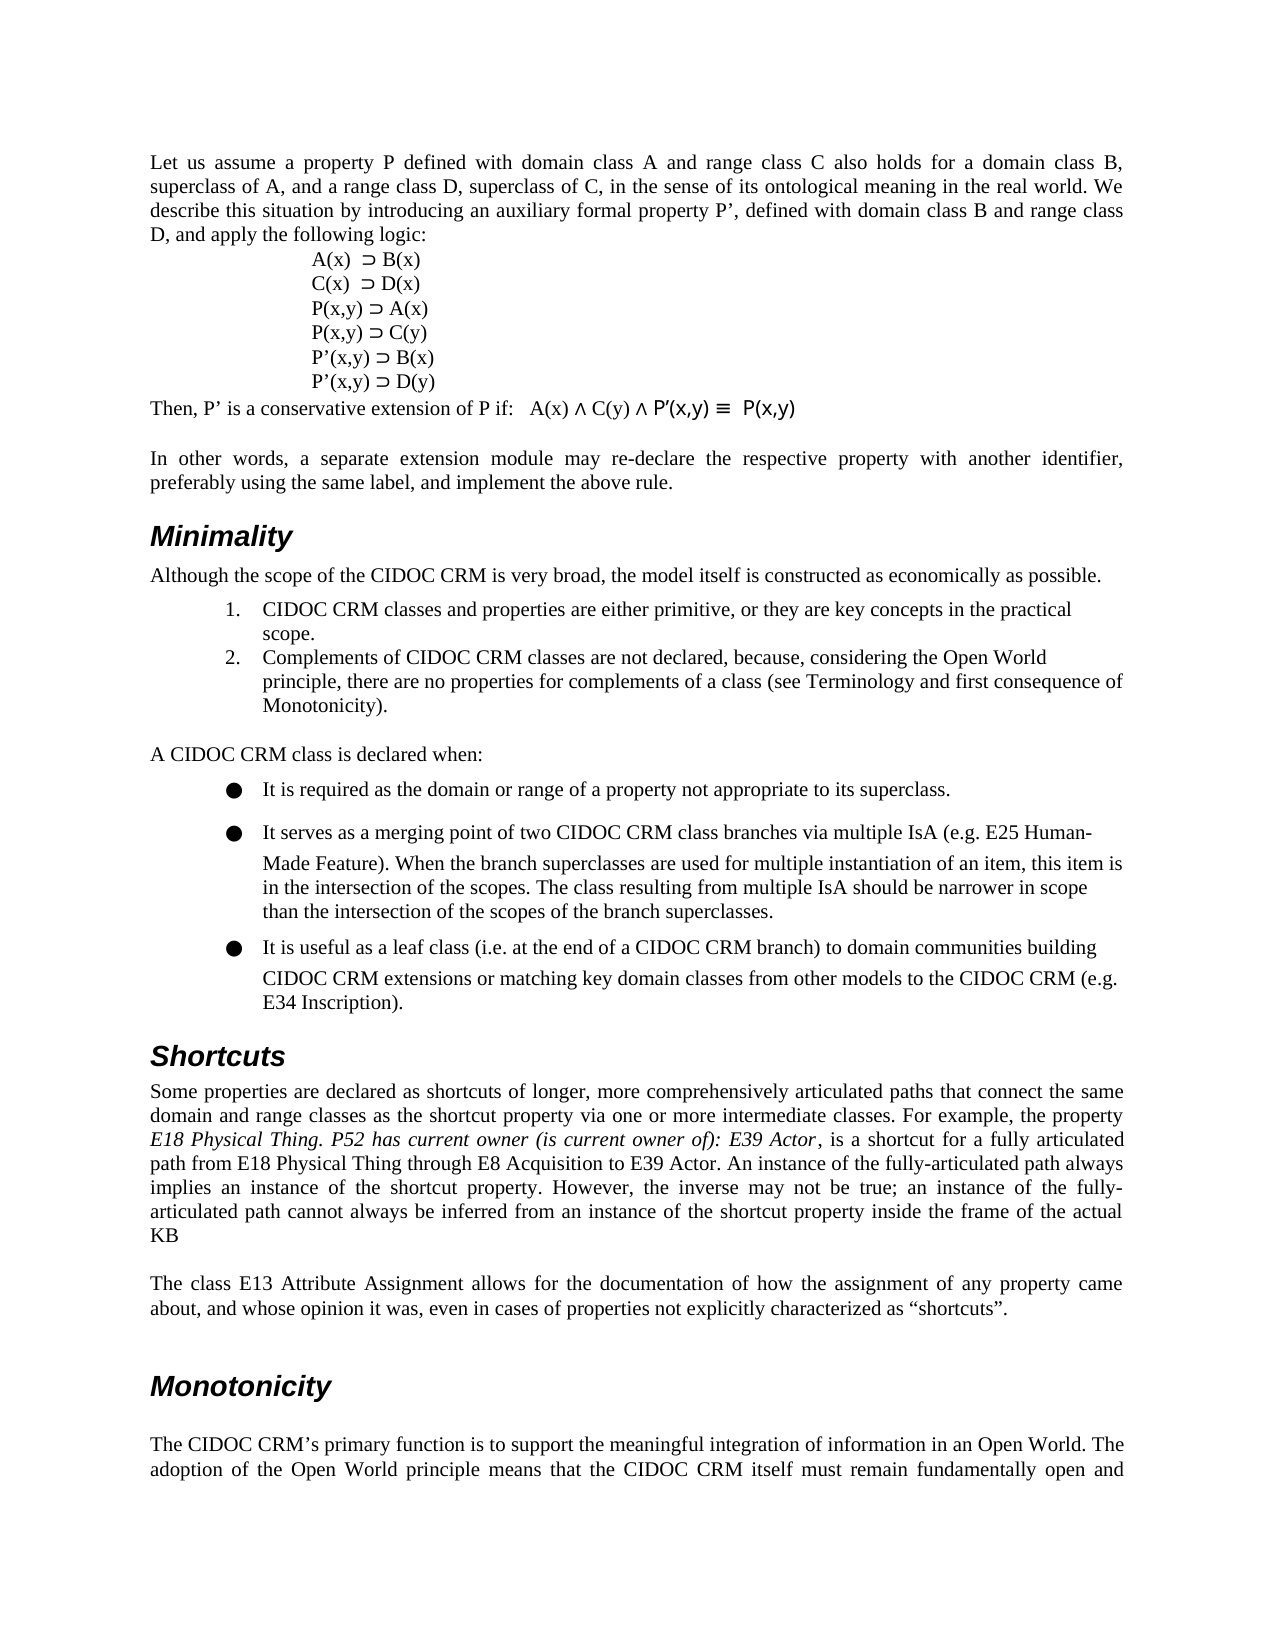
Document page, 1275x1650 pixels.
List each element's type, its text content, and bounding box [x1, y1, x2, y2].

text Let us assume a property P defined with domain class A and range class C also holds for a domain class B, superclass of A, and a range class D, superclass of C, in the sense of its ontological meaning in the real world. We describe this situation by introducing an auxiliary formal property P’, defined with domain class B and range class D, and apply the following logic: [150, 150, 1125, 246]
subtitle Monotonicity [150, 1368, 1125, 1402]
text Although the scope of the CIDOC CRM is very broad, the model itself is constructed as economically as possible. [150, 563, 1125, 587]
list It is useful as a leaf class (i.e. at the end of a CIDOC CRM branch) to domain communities building CIDOC CRM extensions or matching key domain classes from other models to the CIDOC CRM (e.g. E34 Inscription). [225, 923, 1125, 1014]
text The class E13 Attribute Assignment allows for the documentation of how the assignment of any property came about, and whose opinion it was, even in cases of properties not explicitly characterized as “shortcuts”. [150, 1271, 1125, 1319]
subtitle Shortcuts [150, 1039, 1125, 1073]
text P’(x,y) ⊃ B(x) [150, 344, 1125, 369]
text Some properties are declared as shortcuts of longer, more comprehensively articulated paths that connect the same domain and range classes as the shortcut property via one or more intermediate classes. For example, the property E18 Physical Thing. P52 has current owner (is current owner of): E39 Actor, is a shortcut for a fully articulated path from E18 Physical Thing through E8 Acquisition to E39 Actor. An instance of the fully-articulated path always implies an instance of the shortcut property. However, the inverse may not be true; an instance of the fully-articulated path cannot always be inferred from an instance of the shortcut property inside the frame of the actual KB [150, 1079, 1125, 1247]
list It is required as the domain or range of a property not appropriate to its superclass. [225, 766, 1125, 808]
text A(x) ⊃ B(x) [150, 246, 1125, 271]
subtitle Minimality [150, 519, 1125, 552]
text P(x,y) ⊃ C(y) [150, 320, 1125, 344]
list CIDOC CRM classes and properties are either primitive, or they are key concepts in the practical scope. [225, 597, 1125, 645]
list Complements of CIDOC CRM classes are not declared, because, considering the Open World principle, there are no properties for complements of a class (see Terminology and first consequence of Monotonicity). [225, 645, 1125, 717]
text C(x) ⊃ D(x) [150, 271, 1125, 295]
list It serves as a merging point of two CIDOC CRM class branches via multiple IsA (e.g. E25 Human-Made Feature). When the branch superclasses are used for multiple instantiation of an item, this item is in the intersection of the scopes. The class resulting from multiple IsA should be narrower in scope than the intersection of the scopes of the branch superclasses. [225, 808, 1125, 923]
text Then, P’ is a conservative extension of P if: A(x) ∧ C(y) ∧ P’(x,y) ≡ P(x,y) [150, 393, 1125, 422]
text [150, 1432, 1125, 1481]
text P(x,y) ⊃ A(x) [150, 295, 1125, 320]
text In other words, a separate extension module may re-declare the respective property with another identifier, preferably using the same label, and implement the above rule. [150, 446, 1125, 494]
text P’(x,y) ⊃ D(y) [150, 369, 1125, 393]
text A CIDOC CRM class is declared when: [150, 742, 1125, 766]
